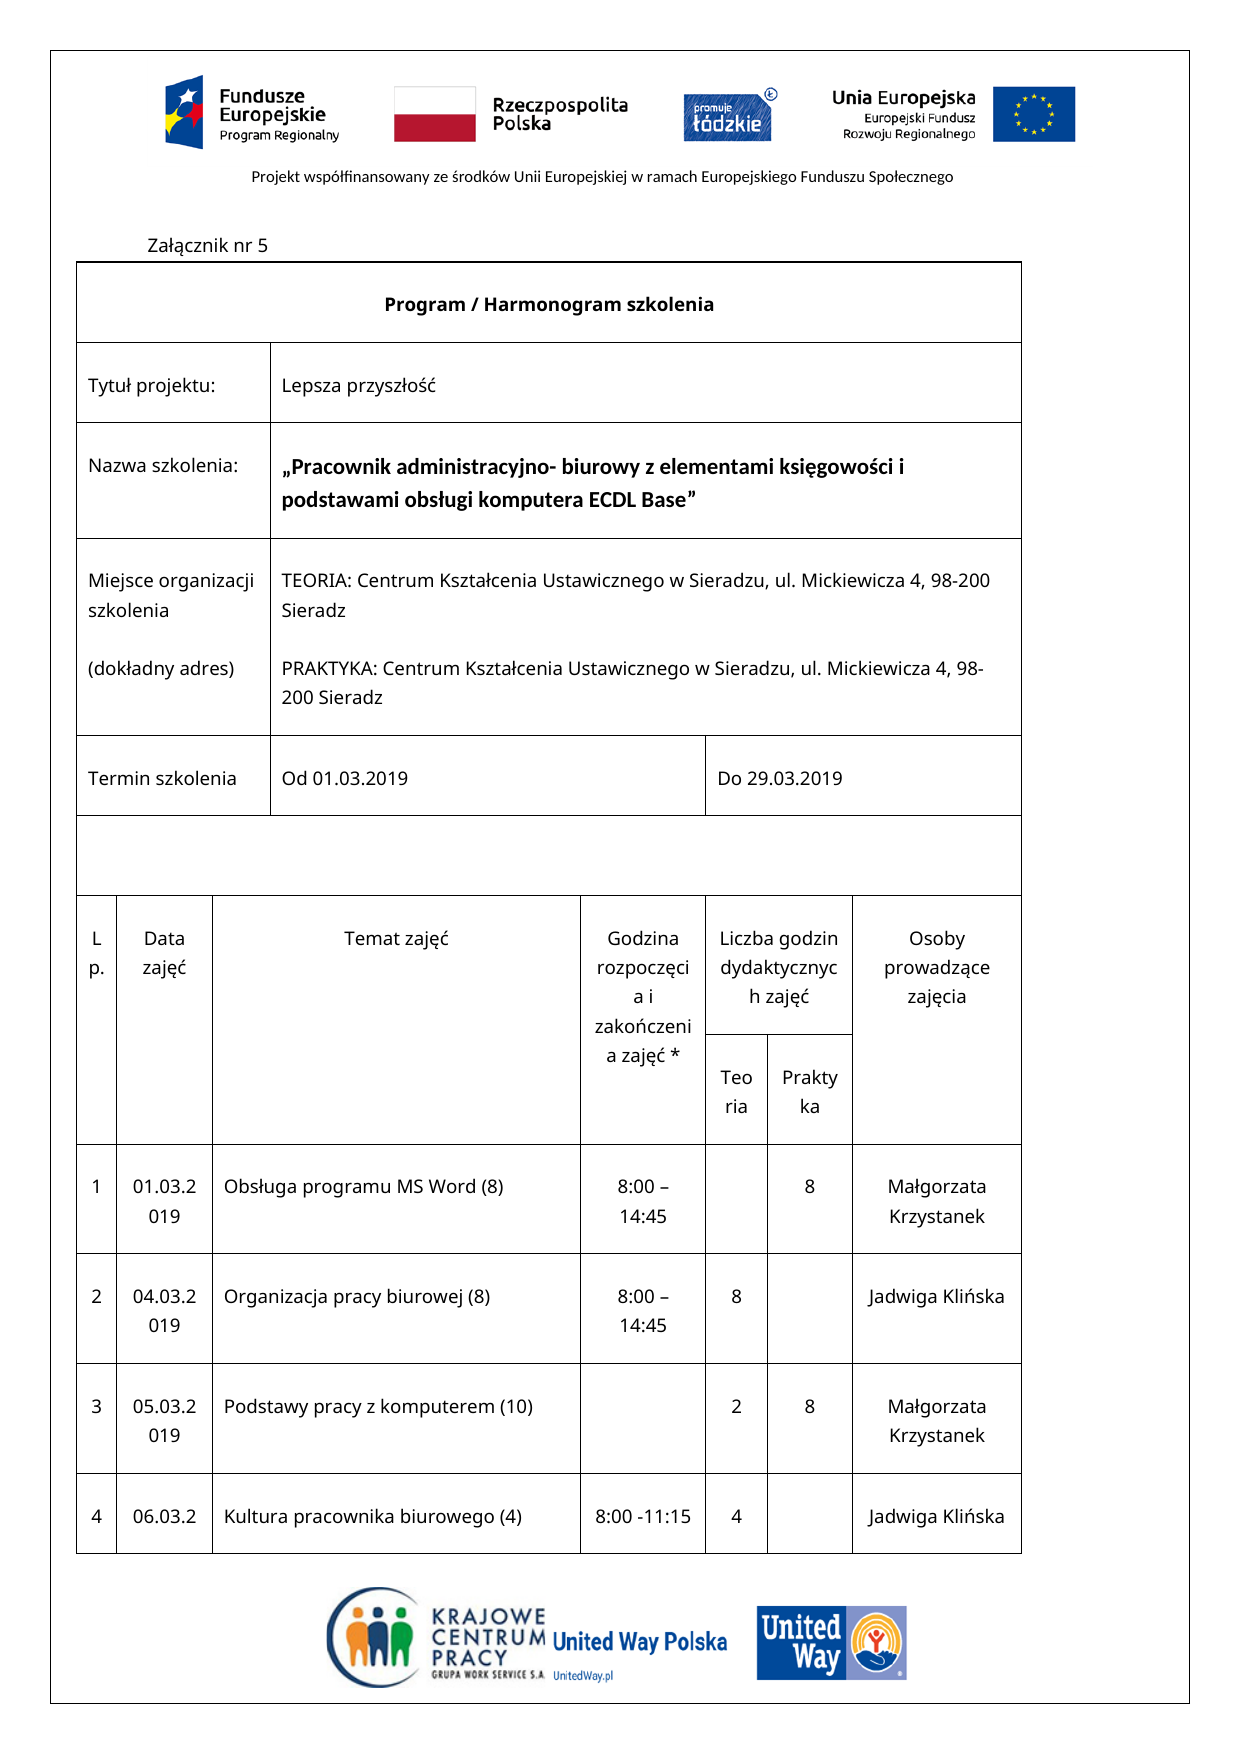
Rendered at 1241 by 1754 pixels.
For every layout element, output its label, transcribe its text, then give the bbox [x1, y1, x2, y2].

table_cell 1 [77, 1145, 116, 1253]
table_cell „Pracownik administracyjno- biurowy z elementami księgowości i podstawami obsługi komputera ECDL Base” [271, 423, 1021, 537]
table_cell 8 [768, 1145, 852, 1253]
table_cell 8:00 -11:15 [581, 1474, 705, 1553]
table_cell 06.03.2019 [117, 1474, 212, 1553]
table_cell 8:00 – 14:45 [581, 1254, 705, 1363]
table_cell Małgorzata Krzystanek [853, 1364, 1021, 1473]
table_header Program / Harmonogram szkolenia [77, 263, 1021, 342]
table_cell Nazwa szkolenia: [77, 423, 270, 537]
table_cell Obsługa programu MS Word (8) [213, 1145, 580, 1253]
table_cell Termin szkolenia [77, 736, 270, 815]
table_cell Osoby prowadzące zajęcia [853, 896, 1021, 1144]
table_cell 8 [768, 1364, 852, 1473]
table_cell Data zajęć [117, 896, 212, 1144]
table_cell Podstawy pracy z komputerem (10) [213, 1364, 580, 1473]
table_cell [768, 1474, 852, 1553]
table_cell Kultura pracownika biurowego (4) [213, 1474, 580, 1553]
table_cell Jadwiga Klińska [853, 1254, 1021, 1363]
table_cell Jadwiga Klińska [853, 1474, 1021, 1553]
text Załącznik nr 5 [147, 232, 1093, 258]
table_cell TEORIA: Centrum Kształcenia Ustawicznego w Sieradzu, ul. Mickiewicza 4, 98-200 Sieradz PRAKTYKA: Centrum Kształcenia Ustawicznego w Sieradzu, ul. Mickiewicza 4, 98-200 Sieradz [271, 539, 1021, 735]
table_cell Do 29.03.2019 [706, 736, 1021, 815]
table_cell [706, 1145, 767, 1253]
table_cell [768, 1254, 852, 1363]
table_cell 4 [706, 1474, 767, 1553]
table_cell 01.03.2019 [117, 1145, 212, 1253]
table_cell Lp. [77, 896, 116, 1144]
table_cell Liczba godzin dydaktycznych zajęć [706, 896, 852, 1034]
table_cell 05.03.2019 [117, 1364, 212, 1473]
table_cell [77, 816, 1021, 895]
table_cell 4 [77, 1474, 116, 1553]
table_cell Organizacja pracy biurowej (8) [213, 1254, 580, 1363]
picture [147, 56, 1093, 167]
table_cell 3 [77, 1364, 116, 1473]
table_cell Godzina rozpoczęcia i zakończenia zajęć * [581, 896, 705, 1144]
table_cell 8 [706, 1254, 767, 1363]
table_cell Tytuł projektu: [77, 343, 270, 422]
table_cell Miejsce organizacji szkolenia (dokładny adres) [77, 539, 270, 735]
table_cell Temat zajęć [213, 896, 580, 1144]
table_cell Lepsza przyszłość [271, 343, 1021, 422]
table_cell [581, 1364, 705, 1473]
picture [326, 1587, 914, 1688]
table_cell Od 01.03.2019 [271, 736, 705, 815]
table_cell Praktyka [768, 1035, 852, 1144]
table_cell 2 [706, 1364, 767, 1473]
table_cell 8:00 – 14:45 [581, 1145, 705, 1253]
table_cell 04.03.2019 [117, 1254, 212, 1363]
table_cell 2 [77, 1254, 116, 1363]
table_cell Teoria [706, 1035, 767, 1144]
table_cell Małgorzata Krzystanek [853, 1145, 1021, 1253]
